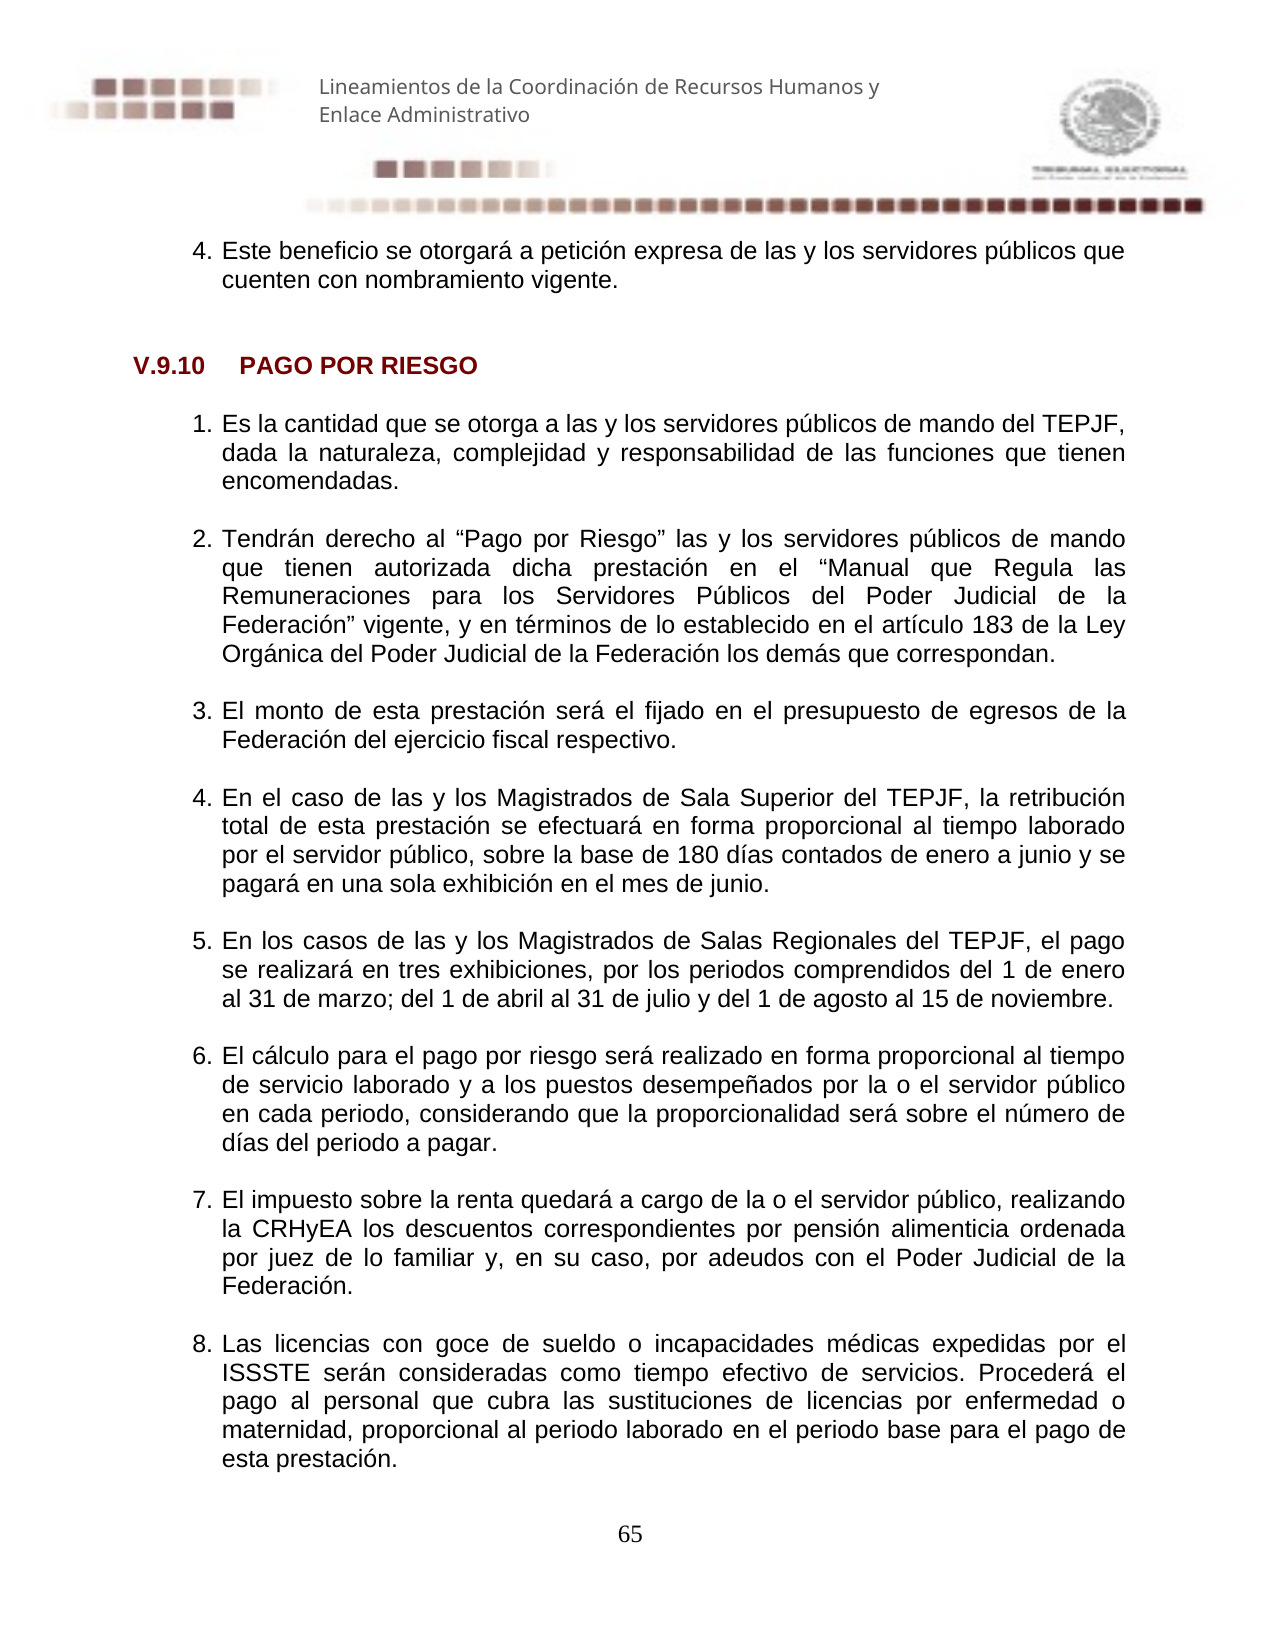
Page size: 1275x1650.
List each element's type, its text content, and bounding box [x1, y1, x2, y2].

list Este beneficio se otorgará a petición expresa de las y los servidores públicos que cuenten con nombramiento vigente. [192, 236, 1127, 294]
list En los casos de las y los Magistrados de Salas Regionales del TEPJF, el pago se realizará en tres exhibiciones, por los periodos comprendidos del 1 de enero al 31 de marzo; del 1 de abril al 31 de julio y del 1 de agosto al 15 de noviembre. [192, 926, 1127, 1012]
list El impuesto sobre la renta quedará a cargo de la o el servidor público, realizando la CRHyEA los descuentos correspondientes por pensión alimenticia ordenada por juez de lo familiar y, en su caso, por adeudos con el Poder Judicial de la Federación. [192, 1185, 1127, 1300]
list Las licencias con goce de sueldo o incapacidades médicas expedidas por el ISSSTE serán consideradas como tiempo efectivo de servicios. Procederá el pago al personal que cubra las sustituciones de licencias por enfermedad o maternidad, proporcional al periodo laborado en el periodo base para el pago de esta prestación. [192, 1329, 1127, 1472]
list El monto de esta prestación será el fijado en el presupuesto de egresos de la Federación del ejercicio fiscal respectivo. [192, 696, 1127, 754]
list Tendrán derecho al “Pago por Riesgo” las y los servidores públicos de mando que tienen autorizada dicha prestación en el “Manual que Regula las Remuneraciones para los Servidores Públicos del Poder Judicial de la Federación” vigente, y en términos de lo establecido en el artículo 183 de la Ley Orgánica del Poder Judicial de la Federación los demás que correspondan. [192, 524, 1127, 667]
picture [24, 49, 1248, 244]
list Es la cantidad que se otorga a las y los servidores públicos de mando del TEPJF, dada la naturaleza, complejidad y responsabilidad de las funciones que tienen encomendadas. [192, 409, 1127, 495]
list El cálculo para el pago por riesgo será realizado en forma proporcional al tiempo de servicio laborado y a los puestos desempeñados por la o el servidor público en cada periodo, considerando que la proporcionalidad será sobre el número de días del periodo a pagar. [192, 1041, 1127, 1156]
text V.9.10 PAGO POR RIESGO [133, 351, 1127, 380]
list En el caso de las y los Magistrados de Sala Superior del TEPJF, la retribución total de esta prestación se efectuará en forma proporcional al tiempo laborado por el servidor público, sobre la base de 180 días contados de enero a junio y se pagará en una sola exhibición en el mes de junio. [192, 782, 1127, 897]
